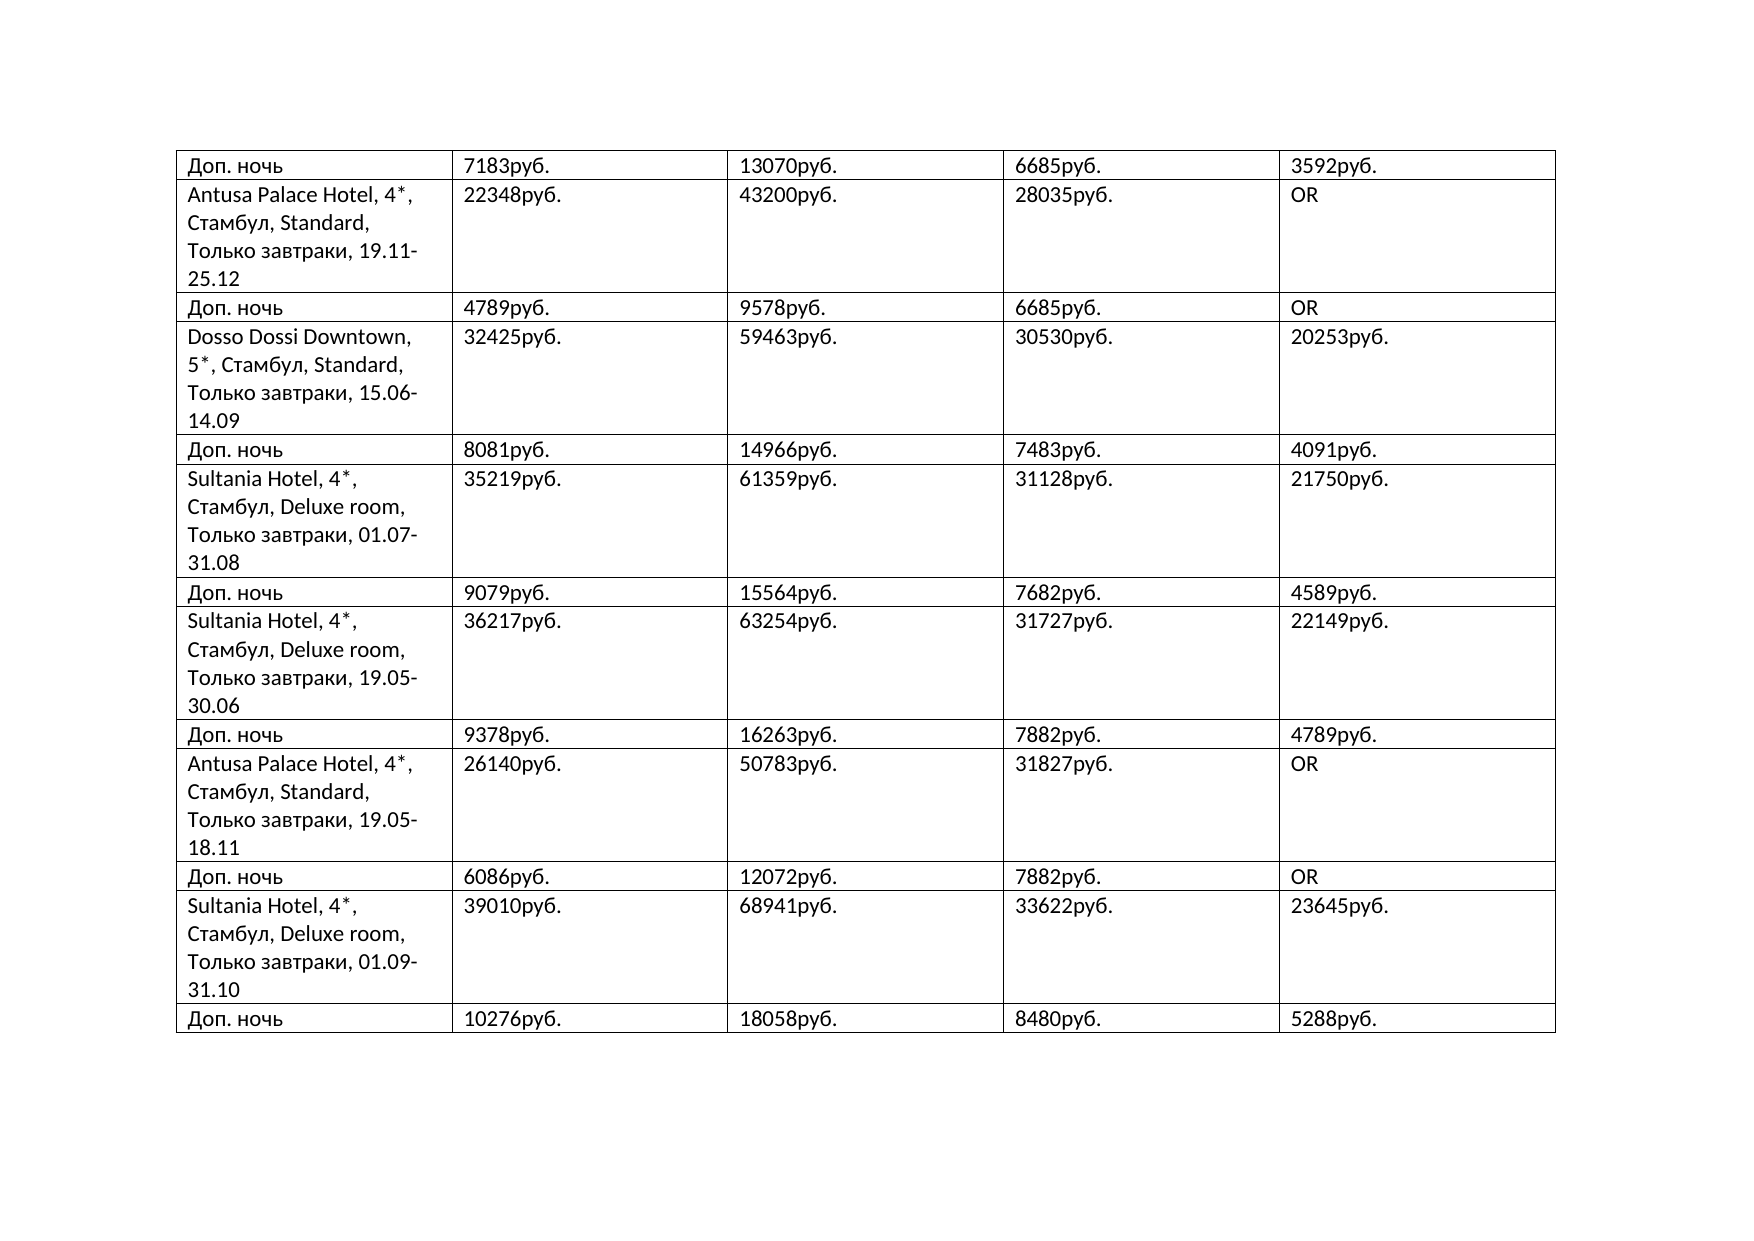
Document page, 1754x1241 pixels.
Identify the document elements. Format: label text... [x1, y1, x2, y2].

table_header 26140руб. [453, 749, 727, 861]
table_header 43200руб. [728, 180, 1003, 292]
table_cell Доп. ночь [177, 293, 452, 321]
table_cell OR [1280, 293, 1555, 321]
table_cell Доп. ночь [177, 151, 452, 179]
table_header 28035руб. [1004, 180, 1279, 292]
table_header 50783руб. [728, 749, 1003, 861]
table_cell Доп. ночь [177, 435, 452, 463]
table_cell 16263руб. [728, 720, 1003, 748]
table_header 31827руб. [1004, 749, 1279, 861]
table_header 22348руб. [453, 180, 727, 292]
table_header 21750руб. [1280, 465, 1555, 577]
table_cell 14966руб. [728, 435, 1003, 463]
table_header Sultania Hotel, 4*, Стамбул, Deluxe room, Только завтраки, 19.05-30.06 [177, 607, 452, 719]
table_header 39010руб. [453, 891, 727, 1003]
table_cell 4789руб. [453, 293, 727, 321]
table_cell 6086руб. [453, 862, 727, 890]
table_cell 3592руб. [1280, 151, 1555, 179]
table_cell 8081руб. [453, 435, 727, 463]
table_header OR [1280, 749, 1555, 861]
table_header 23645руб. [1280, 891, 1555, 1003]
table_cell 8480руб. [1004, 1004, 1279, 1032]
table_cell OR [1280, 862, 1555, 890]
table_cell 13070руб. [728, 151, 1003, 179]
table_header 20253руб. [1280, 322, 1555, 434]
table_cell Доп. ночь [177, 862, 452, 890]
table_header 35219руб. [453, 465, 727, 577]
table_header 31727руб. [1004, 607, 1279, 719]
table_cell 5288руб. [1280, 1004, 1555, 1032]
table_cell 4789руб. [1280, 720, 1555, 748]
table_cell 7882руб. [1004, 720, 1279, 748]
table_header Antusa Palace Hotel, 4*, Стамбул, Standard, Только завтраки, 19.05-18.11 [177, 749, 452, 861]
table_cell Доп. ночь [177, 578, 452, 606]
table_cell 7183руб. [453, 151, 727, 179]
table_header Sultania Hotel, 4*, Стамбул, Deluxe room, Только завтраки, 01.07-31.08 [177, 465, 452, 577]
table_header 22149руб. [1280, 607, 1555, 719]
table_cell Доп. ночь [177, 720, 452, 748]
table_cell 9079руб. [453, 578, 727, 606]
table_cell 9578руб. [728, 293, 1003, 321]
table_header Sultania Hotel, 4*, Стамбул, Deluxe room, Только завтраки, 01.09-31.10 [177, 891, 452, 1003]
table_cell Доп. ночь [177, 1004, 452, 1032]
table_header 30530руб. [1004, 322, 1279, 434]
table_cell 18058руб. [728, 1004, 1003, 1032]
table_cell 4091руб. [1280, 435, 1555, 463]
table_cell 12072руб. [728, 862, 1003, 890]
table_cell 6685руб. [1004, 151, 1279, 179]
table_header 33622руб. [1004, 891, 1279, 1003]
table_cell 7483руб. [1004, 435, 1279, 463]
table_header 63254руб. [728, 607, 1003, 719]
table_header 59463руб. [728, 322, 1003, 434]
table_header OR [1280, 180, 1555, 292]
table_header 36217руб. [453, 607, 727, 719]
table_header Antusa Palace Hotel, 4*, Стамбул, Standard, Только завтраки, 19.11-25.12 [177, 180, 452, 292]
table_cell 4589руб. [1280, 578, 1555, 606]
table_header Dosso Dossi Downtown, 5*, Стамбул, Standard, Только завтраки, 15.06-14.09 [177, 322, 452, 434]
table_cell 7682руб. [1004, 578, 1279, 606]
table_header 31128руб. [1004, 465, 1279, 577]
table_cell 9378руб. [453, 720, 727, 748]
table_cell 15564руб. [728, 578, 1003, 606]
table_cell 10276руб. [453, 1004, 727, 1032]
table_cell 7882руб. [1004, 862, 1279, 890]
table_header 68941руб. [728, 891, 1003, 1003]
table_header 61359руб. [728, 465, 1003, 577]
table_cell 6685руб. [1004, 293, 1279, 321]
table_header 32425руб. [453, 322, 727, 434]
